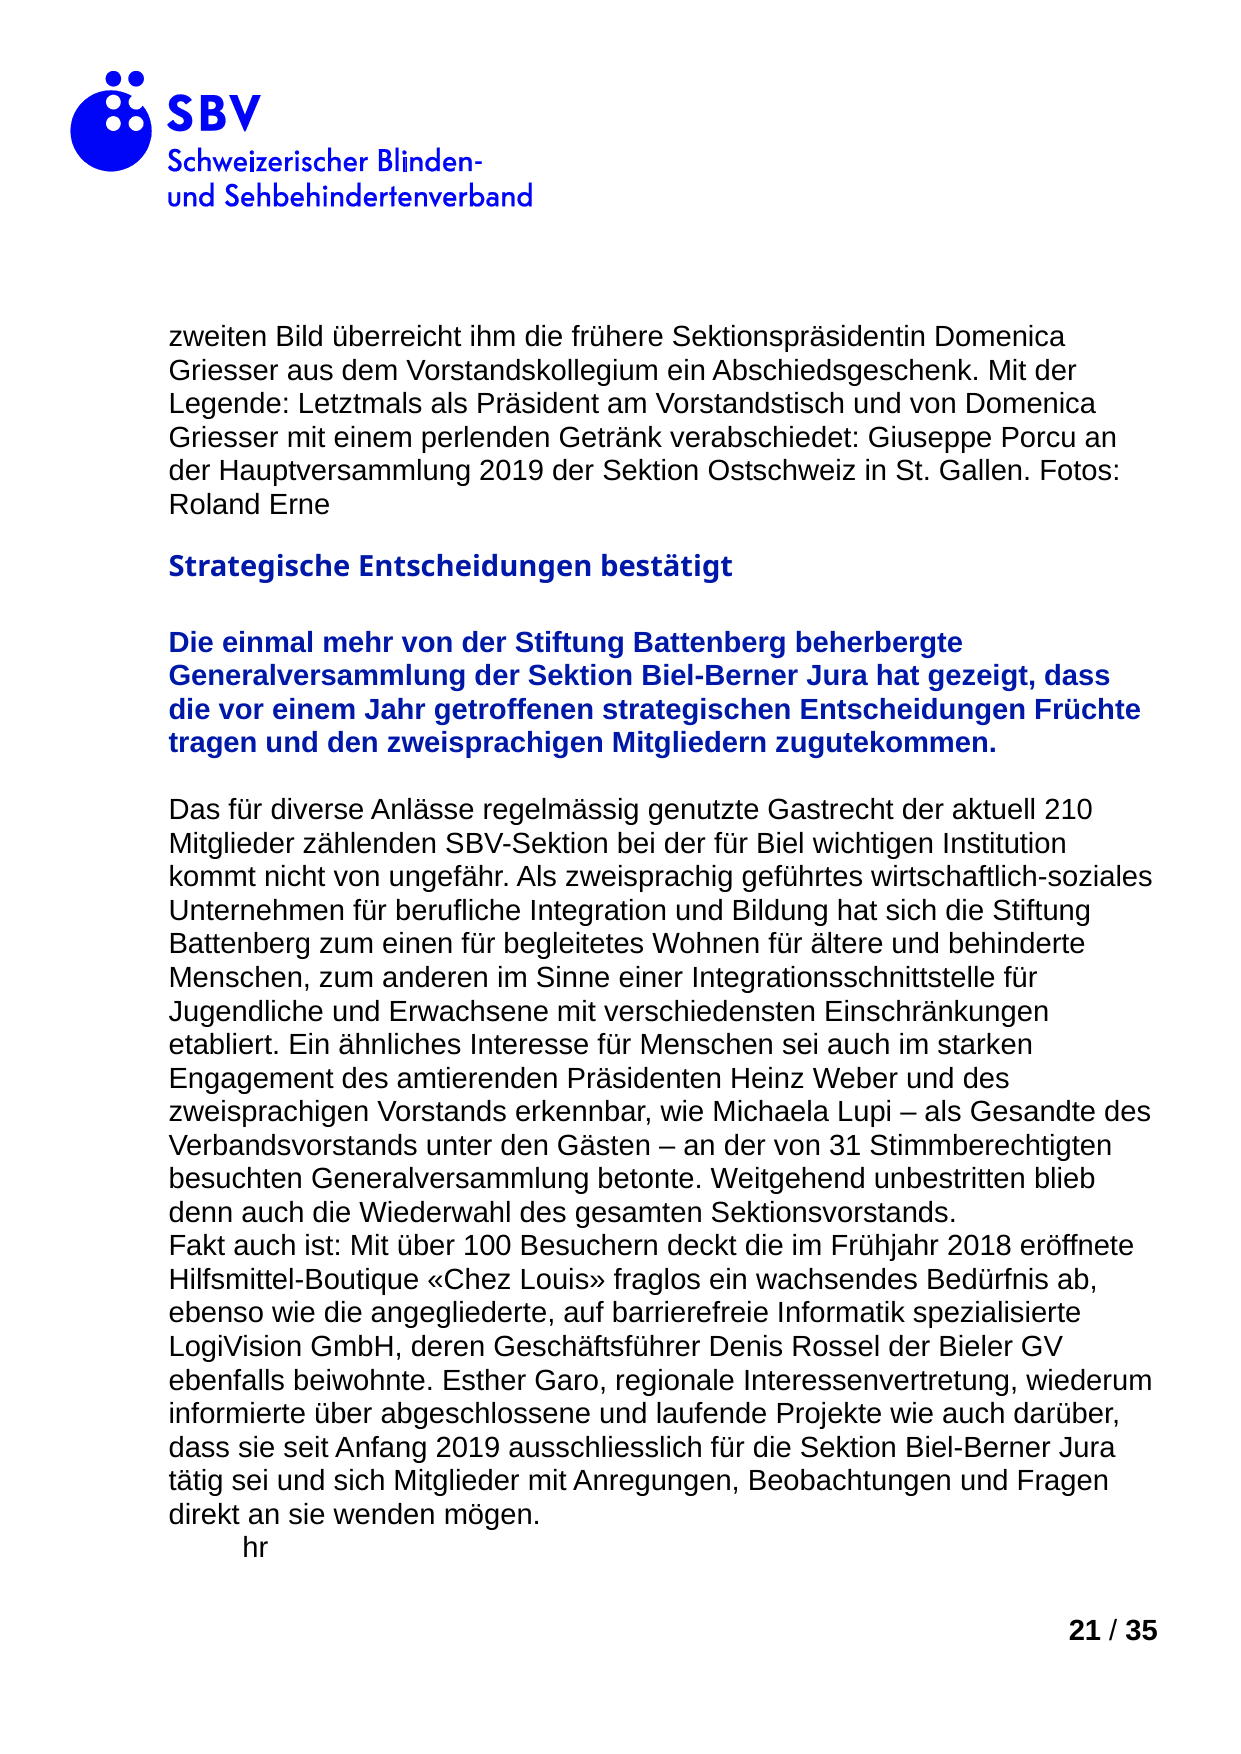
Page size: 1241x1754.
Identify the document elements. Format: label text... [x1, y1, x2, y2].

subtitle Strategische Entscheidungen bestätigt [168, 545, 1157, 585]
text Fakt auch ist: Mit über 100 Besuchern deckt die im Frühjahr 2018 eröffnete Hilfsmittel-Boutique «Chez Louis» fraglos ein wachsendes Bedürfnis ab, ebenso wie die angegliederte, auf barrierefreie Informatik spezialisierte LogiVision GmbH, deren Geschäftsführer Denis Rossel der Bieler GV ebenfalls beiwohnte. Esther Garo, regionale Interessenvertretung, wiederum informierte über abgeschlossene und laufende Projekte wie auch darüber, dass sie seit Anfang 2019 ausschliesslich für die Sektion Biel-Berner Jura tätig sei und sich Mitglieder mit Anregungen, Beobachtungen und Fragen direkt an sie wenden mögen. [168, 1228, 1157, 1530]
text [168, 319, 1157, 520]
text Die einmal mehr von der Stiftung Battenberg beherbergte Generalversammlung der Sektion Biel-Berner Jura hat gezeigt, dass die vor einem Jahr getroffenen strategischen Entscheidungen Früchte tragen und den zweisprachigen Mitgliedern zugutekommen. [168, 625, 1157, 759]
text hr [168, 1530, 1157, 1564]
text Das für diverse Anlässe regelmässig genutzte Gastrecht der aktuell 210 Mitglieder zählenden SBV-Sektion bei der für Biel wichtigen Institution kommt nicht von ungefähr. Als zweisprachig geführtes wirtschaftlich-soziales Unternehmen für berufliche Integration und Bildung hat sich die Stiftung Battenberg zum einen für begleitetes Wohnen für ältere und behinderte Menschen, zum anderen im Sinne einer Integrationsschnittstelle für Jugendliche und Erwachsene mit verschiedensten Einschränkungen etabliert. Ein ähnliches Interesse für Menschen sei auch im starken Engagement des amtierenden Präsidenten Heinz Weber und des zweisprachigen Vorstands erkennbar, wie Michaela Lupi – als Gesandte des Verbandsvorstands unter den Gästen – an der von 31 Stimmberechtigten besuchten Generalversammlung betonte. Weitgehend unbestritten blieb denn auch die Wiederwahl des gesamten Sektionsvorstands. [168, 792, 1157, 1228]
